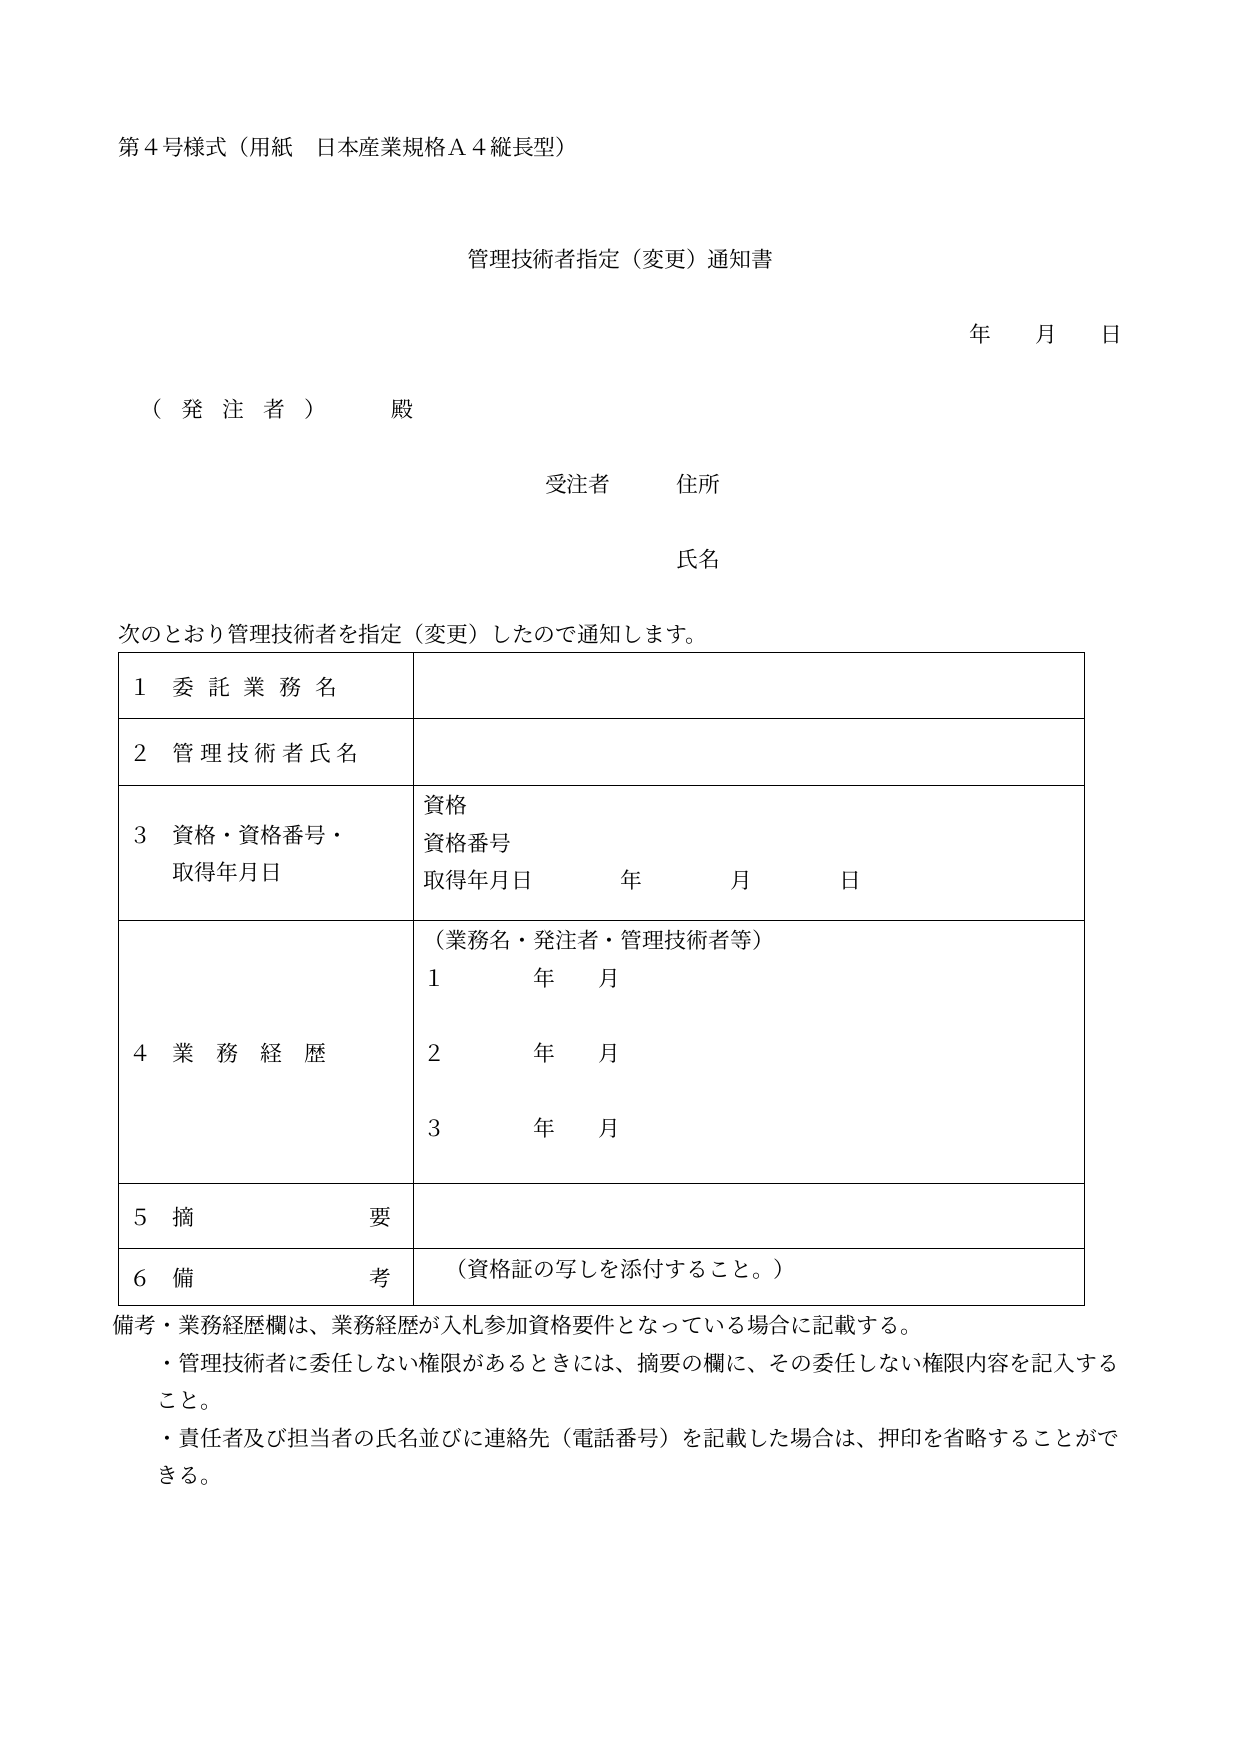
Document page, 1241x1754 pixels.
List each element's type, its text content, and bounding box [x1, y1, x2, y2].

text 次のとおり管理技術者を指定（変更）したので通知します。 [118, 614, 1122, 652]
text 受注者 住所 [206, 464, 1122, 502]
text ・管理技術者に委任しない権限があるときには、摘要の欄に、その委任しない権限内容を記入すること。 ・責任者及び担当者の氏名並びに連絡先（電話番号）を記載した場合は、押印を省略することができる。 [156, 1343, 1122, 1493]
table_cell （業務名・発注者・管理技術者等） １ 年 月 ２ 年 月 ３ 年 月 [414, 921, 1084, 1183]
text （発注者） 殿 [118, 389, 1122, 427]
text 第４号様式（用紙 日本産業規格Ａ４縦長型） [118, 127, 1122, 164]
table_cell ２ 管理技術者氏名 [119, 719, 413, 785]
text 備考・業務経歴欄は、業務経歴が入札参加資格要件となっている場合に記載する。 [112, 1306, 1122, 1343]
table_cell 資格 資格番号 取得年月日 年 月 日 [414, 786, 1084, 919]
text 氏名 [206, 539, 1122, 577]
table_cell ５ 摘 要 [119, 1184, 413, 1248]
table_header １ 委託業務名 [119, 653, 413, 718]
table_cell [414, 1184, 1084, 1248]
table_cell （資格証の写しを添付すること。） [414, 1249, 1084, 1305]
table_cell ３ 資格・資格番号・ 取得年月日 [119, 786, 413, 919]
text 年 月 日 [118, 314, 1122, 352]
table_cell [414, 719, 1084, 785]
text 管理技術者指定（変更）通知書 [118, 239, 1122, 277]
table_header [414, 653, 1084, 718]
table_cell ６ 備 考 [119, 1249, 413, 1305]
table_cell ４ 業務経歴 [119, 921, 413, 1183]
